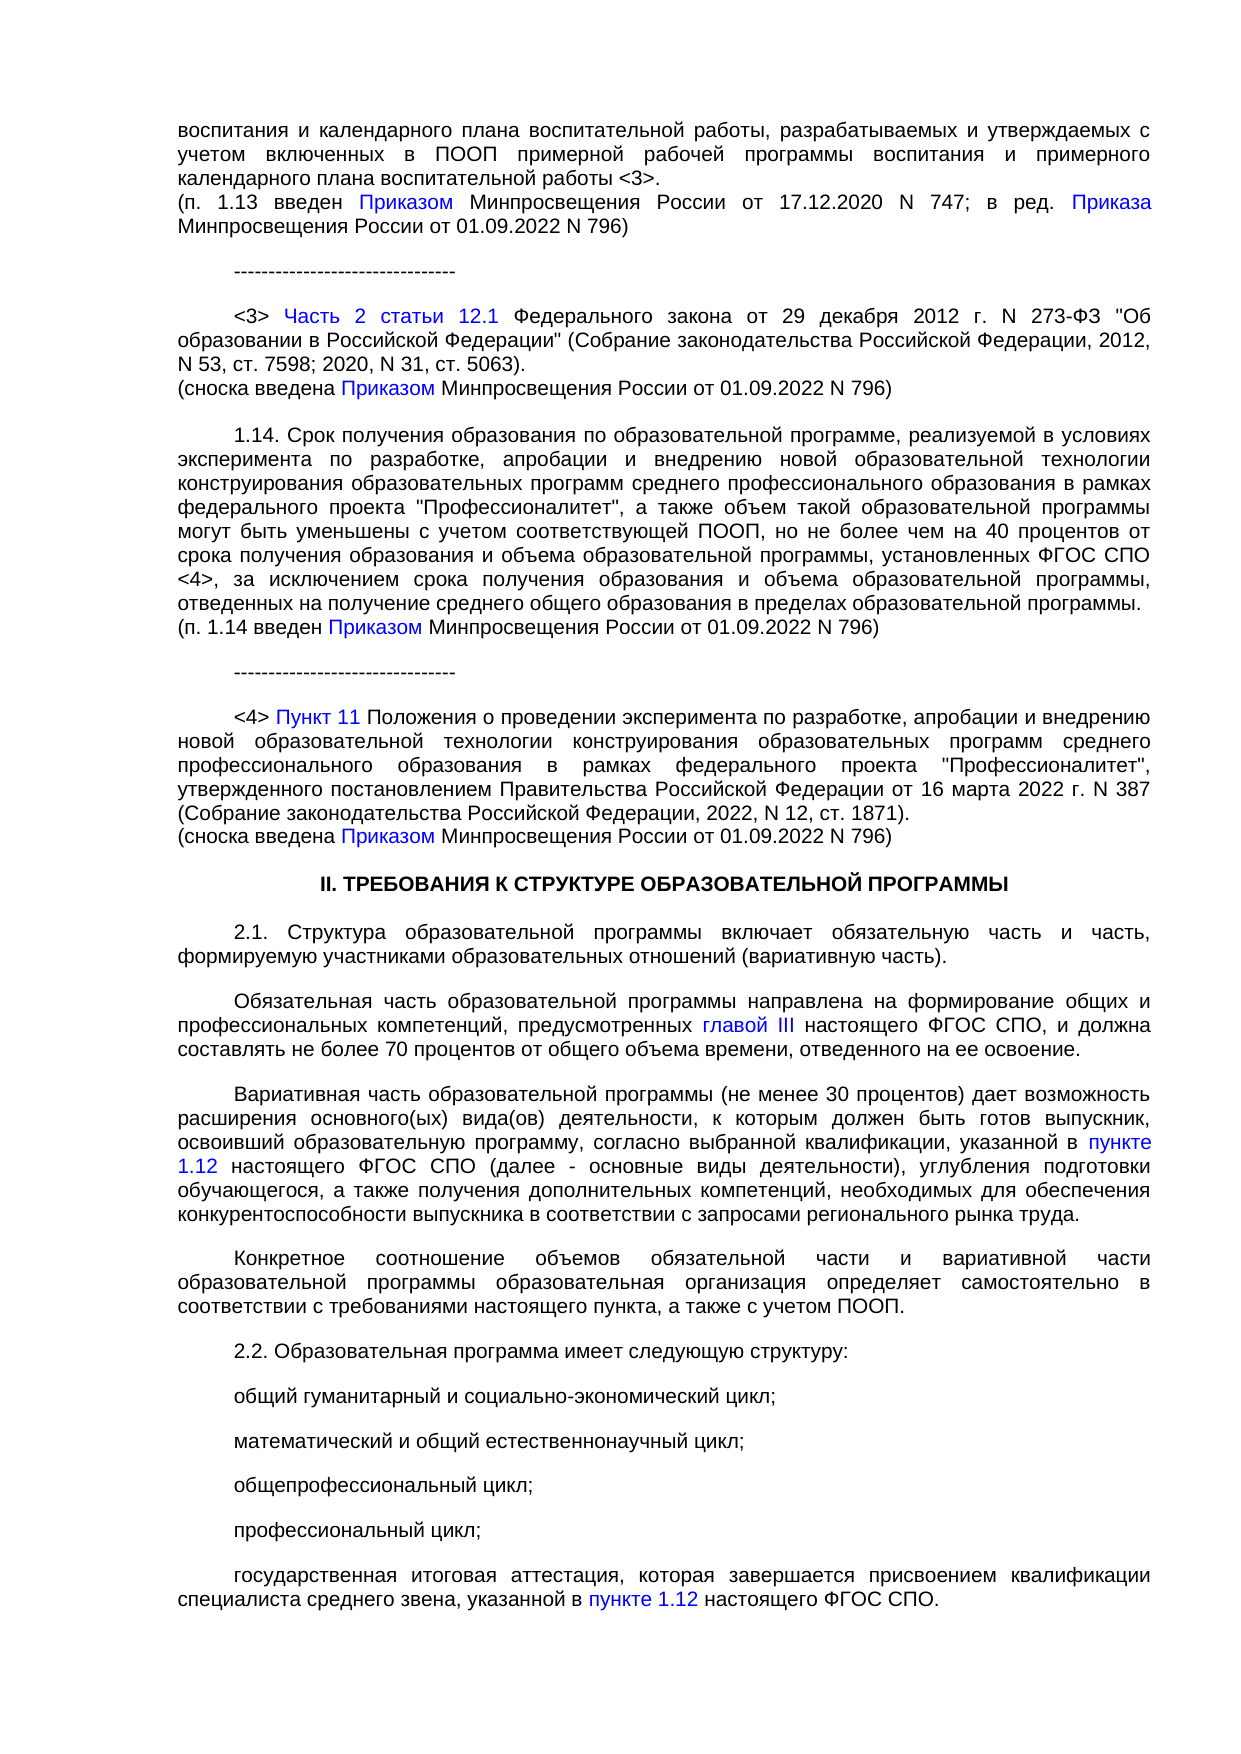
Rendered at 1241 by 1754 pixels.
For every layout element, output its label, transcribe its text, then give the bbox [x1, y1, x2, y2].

text (сноска введена Приказом Минпросвещения России от 01.09.2022 N 796) [177, 824, 1152, 848]
title II. ТРЕБОВАНИЯ К СТРУКТУРЕ ОБРАЗОВАТЕЛЬНОЙ ПРОГРАММЫ [177, 872, 1152, 896]
text государственная итоговая аттестация, которая завершается присвоением квалификации специалиста среднего звена, указанной в пункте 1.12 настоящего ФГОС СПО. [177, 1563, 1152, 1611]
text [177, 118, 1152, 190]
text общий гуманитарный и социально-экономический цикл; [177, 1384, 1152, 1408]
text 2.2. Образовательная программа имеет следующую структуру: [177, 1339, 1152, 1363]
text Вариативная часть образовательной программы (не менее 30 процентов) дает возможность расширения основного(ых) вида(ов) деятельности, к которым должен быть готов выпускник, освоивший образовательную программу, согласно выбранной квалификации, указанной в пункте 1.12 настоящего ФГОС СПО (далее - основные виды деятельности), углубления подготовки обучающегося, а также получения дополнительных компетенций, необходимых для обеспечения конкурентоспособности выпускника в соответствии с запросами регионального рынка труда. [177, 1082, 1152, 1225]
text общепрофессиональный цикл; [177, 1473, 1152, 1497]
text 1.14. Срок получения образования по образовательной программе, реализуемой в условиях эксперимента по разработке, апробации и внедрению новой образовательной технологии конструирования образовательных программ среднего профессионального образования в рамках федерального проекта "Профессионалитет", а также объем такой образовательной программы могут быть уменьшены с учетом соответствующей ПООП, но не более чем на 40 процентов от срока получения образования и объема образовательной программы, установленных ФГОС СПО <4>, за исключением срока получения образования и объема образовательной программы, отведенных на получение среднего общего образования в пределах образовательной программы. [177, 423, 1152, 615]
text (сноска введена Приказом Минпросвещения России от 01.09.2022 N 796) [177, 375, 1152, 399]
text Конкретное соотношение объемов обязательной части и вариативной части образовательной программы образовательная организация определяет самостоятельно в соответствии с требованиями настоящего пункта, а также с учетом ПООП. [177, 1246, 1152, 1318]
text 2.1. Структура образовательной программы включает обязательную часть и часть, формируемую участниками образовательных отношений (вариативную часть). [177, 920, 1152, 968]
text (п. 1.14 введен Приказом Минпросвещения России от 01.09.2022 N 796) [177, 615, 1152, 639]
text -------------------------------- [177, 259, 1152, 283]
text профессиональный цикл; [177, 1518, 1152, 1542]
text математический и общий естественнонаучный цикл; [177, 1428, 1152, 1452]
text Обязательная часть образовательной программы направлена на формирование общих и профессиональных компетенций, предусмотренных главой III настоящего ФГОС СПО, и должна составлять не более 70 процентов от общего объема времени, отведенного на ее освоение. [177, 989, 1152, 1061]
text (п. 1.13 введен Приказом Минпросвещения России от 17.12.2020 N 747; в ред. Приказа Минпросвещения России от 01.09.2022 N 796) [177, 190, 1152, 238]
text <4> Пункт 11 Положения о проведении эксперимента по разработке, апробации и внедрению новой образовательной технологии конструирования образовательных программ среднего профессионального образования в рамках федерального проекта "Профессионалитет", утвержденного постановлением Правительства Российской Федерации от 16 марта 2022 г. N 387 (Собрание законодательства Российской Федерации, 2022, N 12, ст. 1871). [177, 704, 1152, 824]
text <3> Часть 2 статьи 12.1 Федерального закона от 29 декабря 2012 г. N 273-ФЗ "Об образовании в Российской Федерации" (Собрание законодательства Российской Федерации, 2012, N 53, ст. 7598; 2020, N 31, ст. 5063). [177, 303, 1152, 375]
text -------------------------------- [177, 660, 1152, 684]
